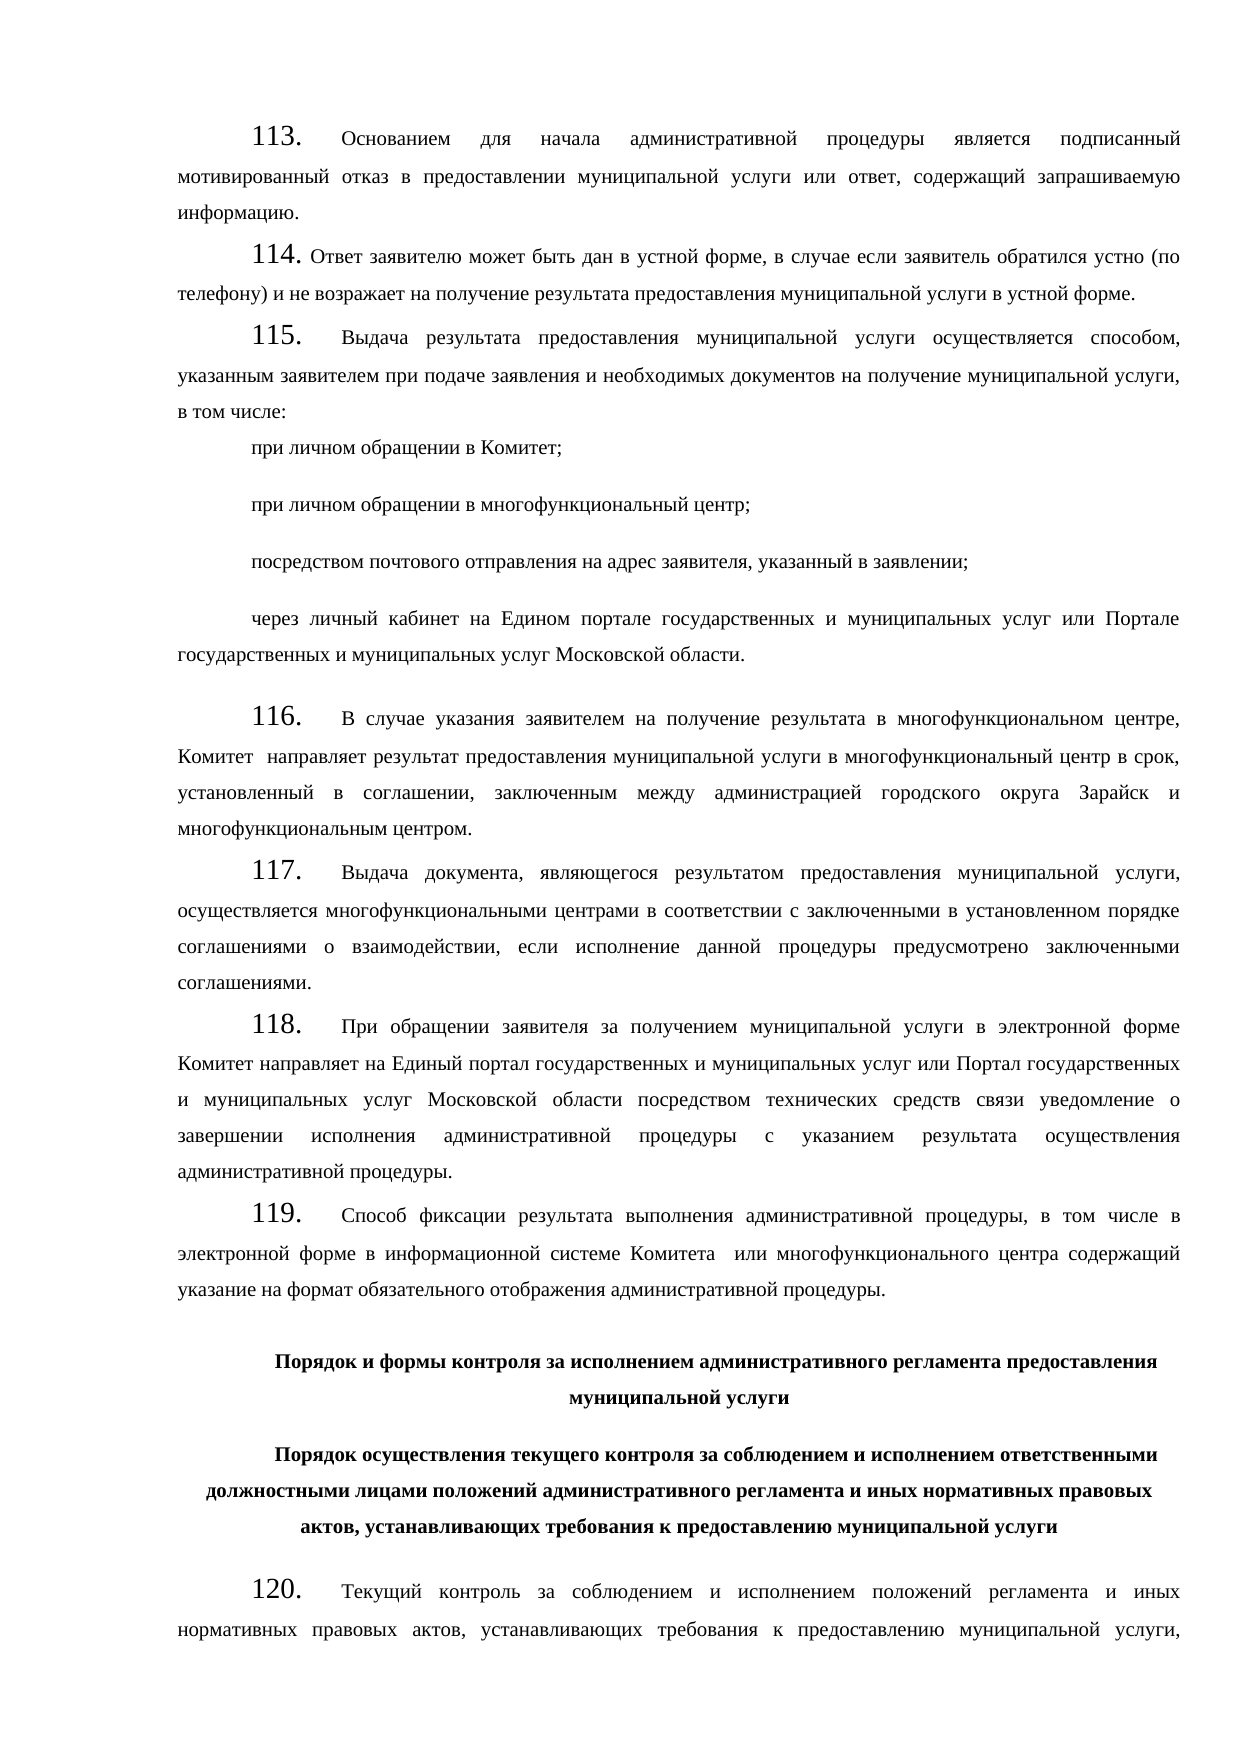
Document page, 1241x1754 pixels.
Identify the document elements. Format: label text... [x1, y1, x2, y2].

text при личном обращении в Комитет; [177, 435, 1181, 459]
list Выдача документа, являющегося результатом предоставления муниципальной услуги, осуществляется многофункциональными центрами в соответствии с заключенными в установленном порядке соглашениями о взаимодействии, если исполнение данной процедуры предусмотрено заключенными соглашениями. [177, 852, 1181, 994]
list Основанием для начала административной процедуры является подписанный мотивированный отказ в предоставлении муниципальной услуги или ответ, содержащий запрашиваемую информацию. [177, 118, 1181, 224]
list Выдача результата предоставления муниципальной услуги осуществляется способом, указанным заявителем при подаче заявления и необходимых документов на получение муниципальной услуги, в том числе: [177, 317, 1181, 423]
list В случае указания заявителем на получение результата в многофункциональном центре, Комитет направляет результат предоставления муниципальной услуги в многофункциональный центр в срок, установленный в соглашении, заключенным между администрацией городского округа Зарайск и многофункциональным центром. [177, 698, 1181, 840]
text Порядок и формы контроля за исполнением административного регламента предоставления муниципальной услуги [177, 1349, 1181, 1409]
text Порядок осуществления текущего контроля за соблюдением и исполнением ответственными должностными лицами положений административного регламента и иных нормативных правовых актов, устанавливающих требования к предоставлению муниципальной услуги [177, 1442, 1181, 1538]
list Ответ заявителю может быть дан в устной форме, в случае если заявитель обратился устно (по телефону) и не возражает на получение результата предоставления муниципальной услуги в устной форме. [177, 236, 1181, 305]
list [177, 1571, 1181, 1641]
list Способ фиксации результата выполнения административной процедуры, в том числе в электронной форме в информационной системе Комитета или многофункционального центра содержащий указание на формат обязательного отображения административной процедуры. [177, 1195, 1181, 1301]
text через личный кабинет на Едином портале государственных и муниципальных услуг или Портале государственных и муниципальных услуг Московской области. [177, 606, 1181, 666]
text при личном обращении в многофункциональный центр; [177, 492, 1181, 516]
text посредством почтового отправления на адрес заявителя, указанный в заявлении; [177, 549, 1181, 573]
list При обращении заявителя за получением муниципальной услуги в электронной форме Комитет направляет на Единый портал государственных и муниципальных услуг или Портал государственных и муниципальных услуг Московской области посредством технических средств связи уведомление о завершении исполнения административной процедуры с указанием результата осуществления административной процедуры. [177, 1006, 1181, 1183]
